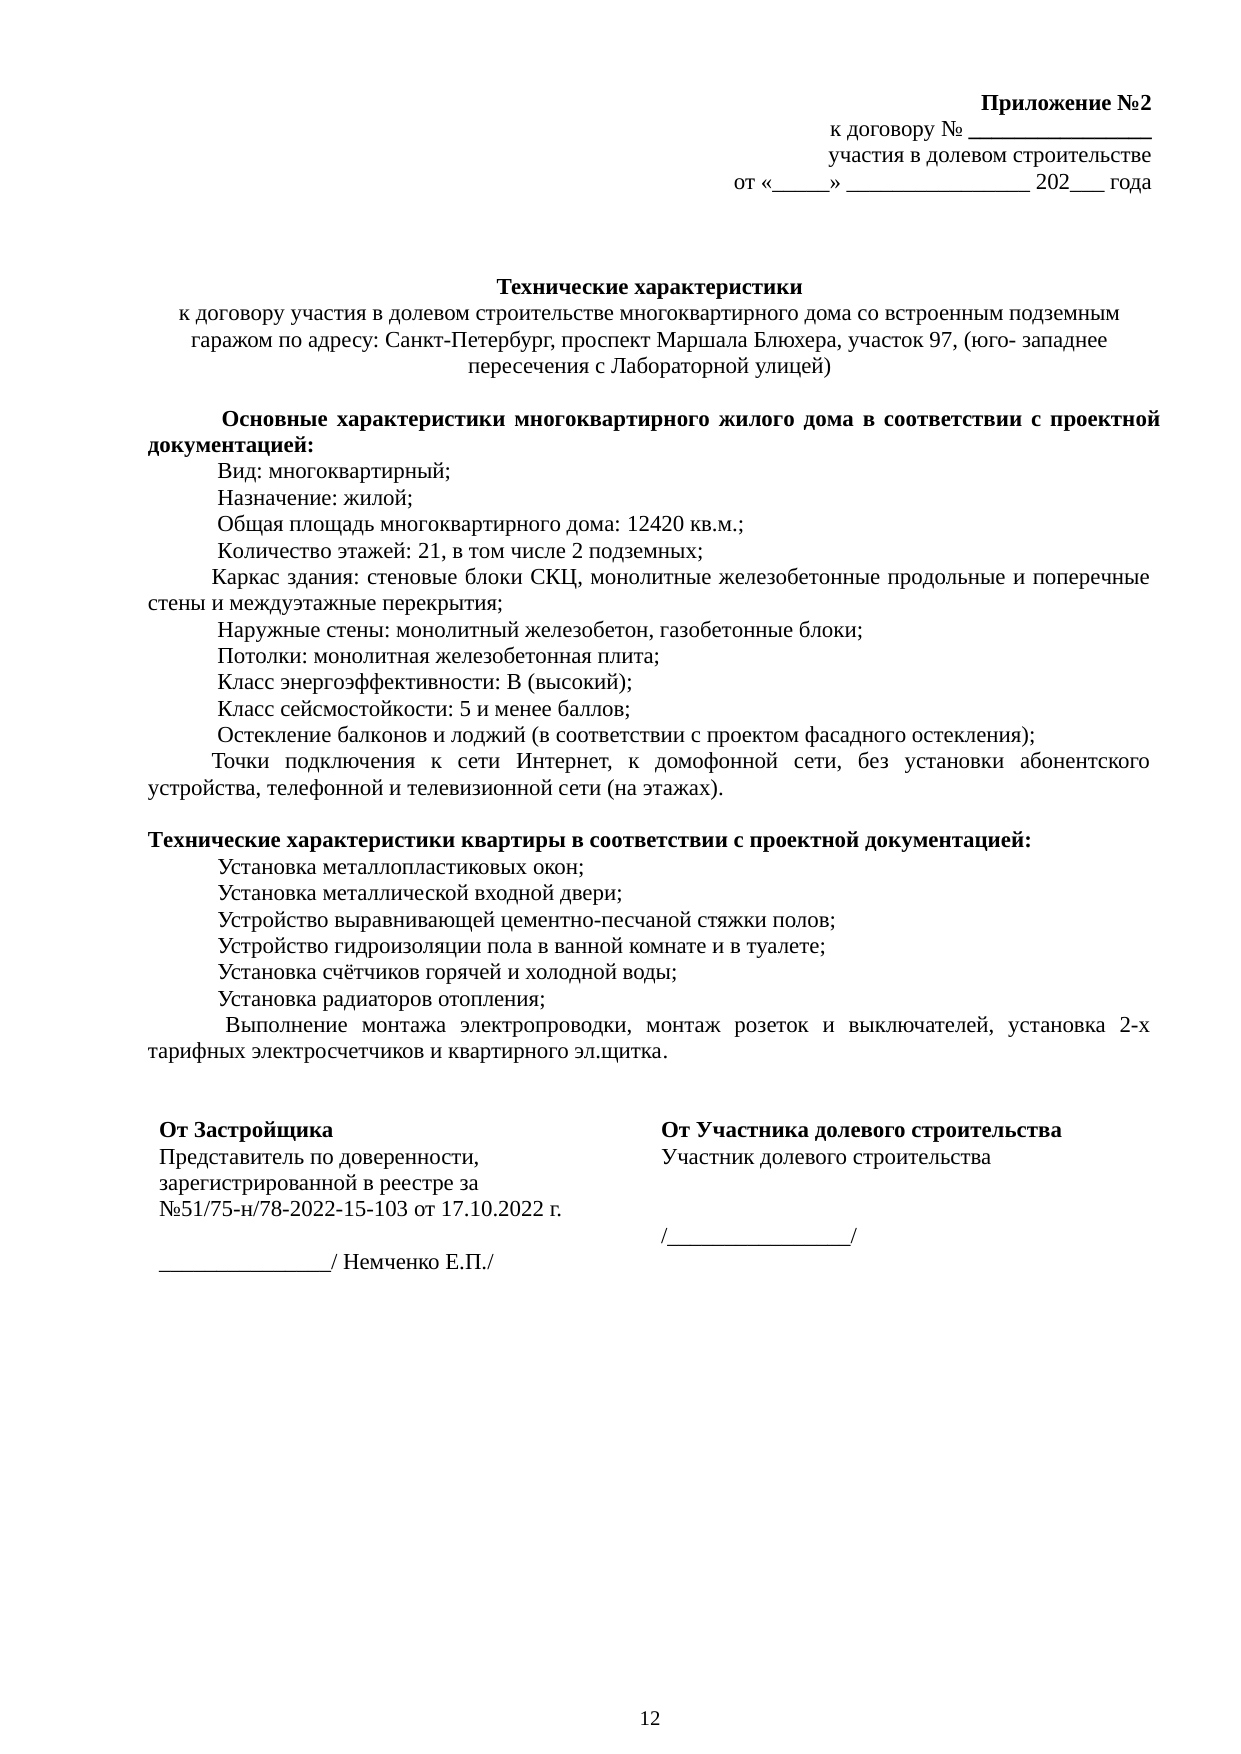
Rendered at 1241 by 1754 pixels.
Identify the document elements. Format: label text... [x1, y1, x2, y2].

text  Каркас здания: стеновые блоки СКЦ, монолитные железобетонные продольные и поперечные стены и междуэтажные перекрытия; [148, 563, 1152, 616]
text  Общая площадь многоквартирного дома: 12420 кв.м.; [148, 510, 1152, 537]
text Основные характеристики многоквартирного жилого дома в соответствии с проектной документацией: [148, 405, 1161, 458]
text к договору участия в долевом строительстве многоквартирного дома со встроенным подземным гаражом по адресу: Санкт-Петербург, проспект Маршала Блюхера, участок 97, (юго- западнее пересечения с Лабораторной улицей) [148, 299, 1152, 378]
text  Выполнение монтажа электропроводки, монтаж розеток и выключателей, установка 2-х тарифных электросчетчиков и квартирного эл.щитка. [148, 1011, 1152, 1064]
text  Класс энергоэффективности: В (высокий); [148, 668, 1152, 695]
text  Наружные стены: монолитный железобетон, газобетонные блоки; [148, 616, 1152, 642]
text Технические характеристики квартиры в соответствии с проектной документацией: [148, 827, 1152, 853]
text  Остекление балконов и лоджий (в соответствии с проектом фасадного остекления); [148, 721, 1152, 747]
text  Класс сейсмостойкости: 5 и менее баллов; [148, 695, 1152, 721]
text участия в долевом строительстве [148, 141, 1152, 168]
text  Установка металлической входной двери; [148, 879, 1152, 906]
text  Установка радиаторов отопления; [148, 985, 1152, 1011]
text  Вид: многоквартирный; [148, 458, 1152, 484]
text  Установка счётчиков горячей и холодной воды; [148, 958, 1152, 985]
text  Устройство гидроизоляции пола в ванной комнате и в туалете; [148, 932, 1152, 958]
table_header От Застройщика [148, 1116, 649, 1143]
table_cell Участник долевого строительства /________________/ [650, 1143, 1152, 1274]
text  Точки подключения к сети Интернет, к домофонной сети, без установки абонентского устройства, телефонной и телевизионной сети (на этажах). [148, 747, 1152, 800]
text Приложение №2 [148, 89, 1152, 115]
text к договору № ________________ [148, 115, 1152, 141]
text  Потолки: монолитная железобетонная плита; [148, 642, 1152, 668]
text  Назначение: жилой; [148, 484, 1152, 510]
text  Устройство выравнивающей цементно-песчаной стяжки полов; [148, 906, 1152, 932]
text Технические характеристики [148, 273, 1152, 299]
text от «_____» ________________ 202___ года [148, 168, 1152, 194]
text  Установка металлопластиковых окон; [148, 853, 1152, 879]
table_header От Участника долевого строительства [650, 1116, 1152, 1143]
text  Количество этажей: 21, в том числе 2 подземных; [148, 537, 1152, 563]
table_cell Представитель по доверенности, зарегистрированной в реестре за №51/75-н/78-2022-15-103 от 17.10.2022 г. _______________/ Немченко Е.П./ [148, 1143, 649, 1274]
